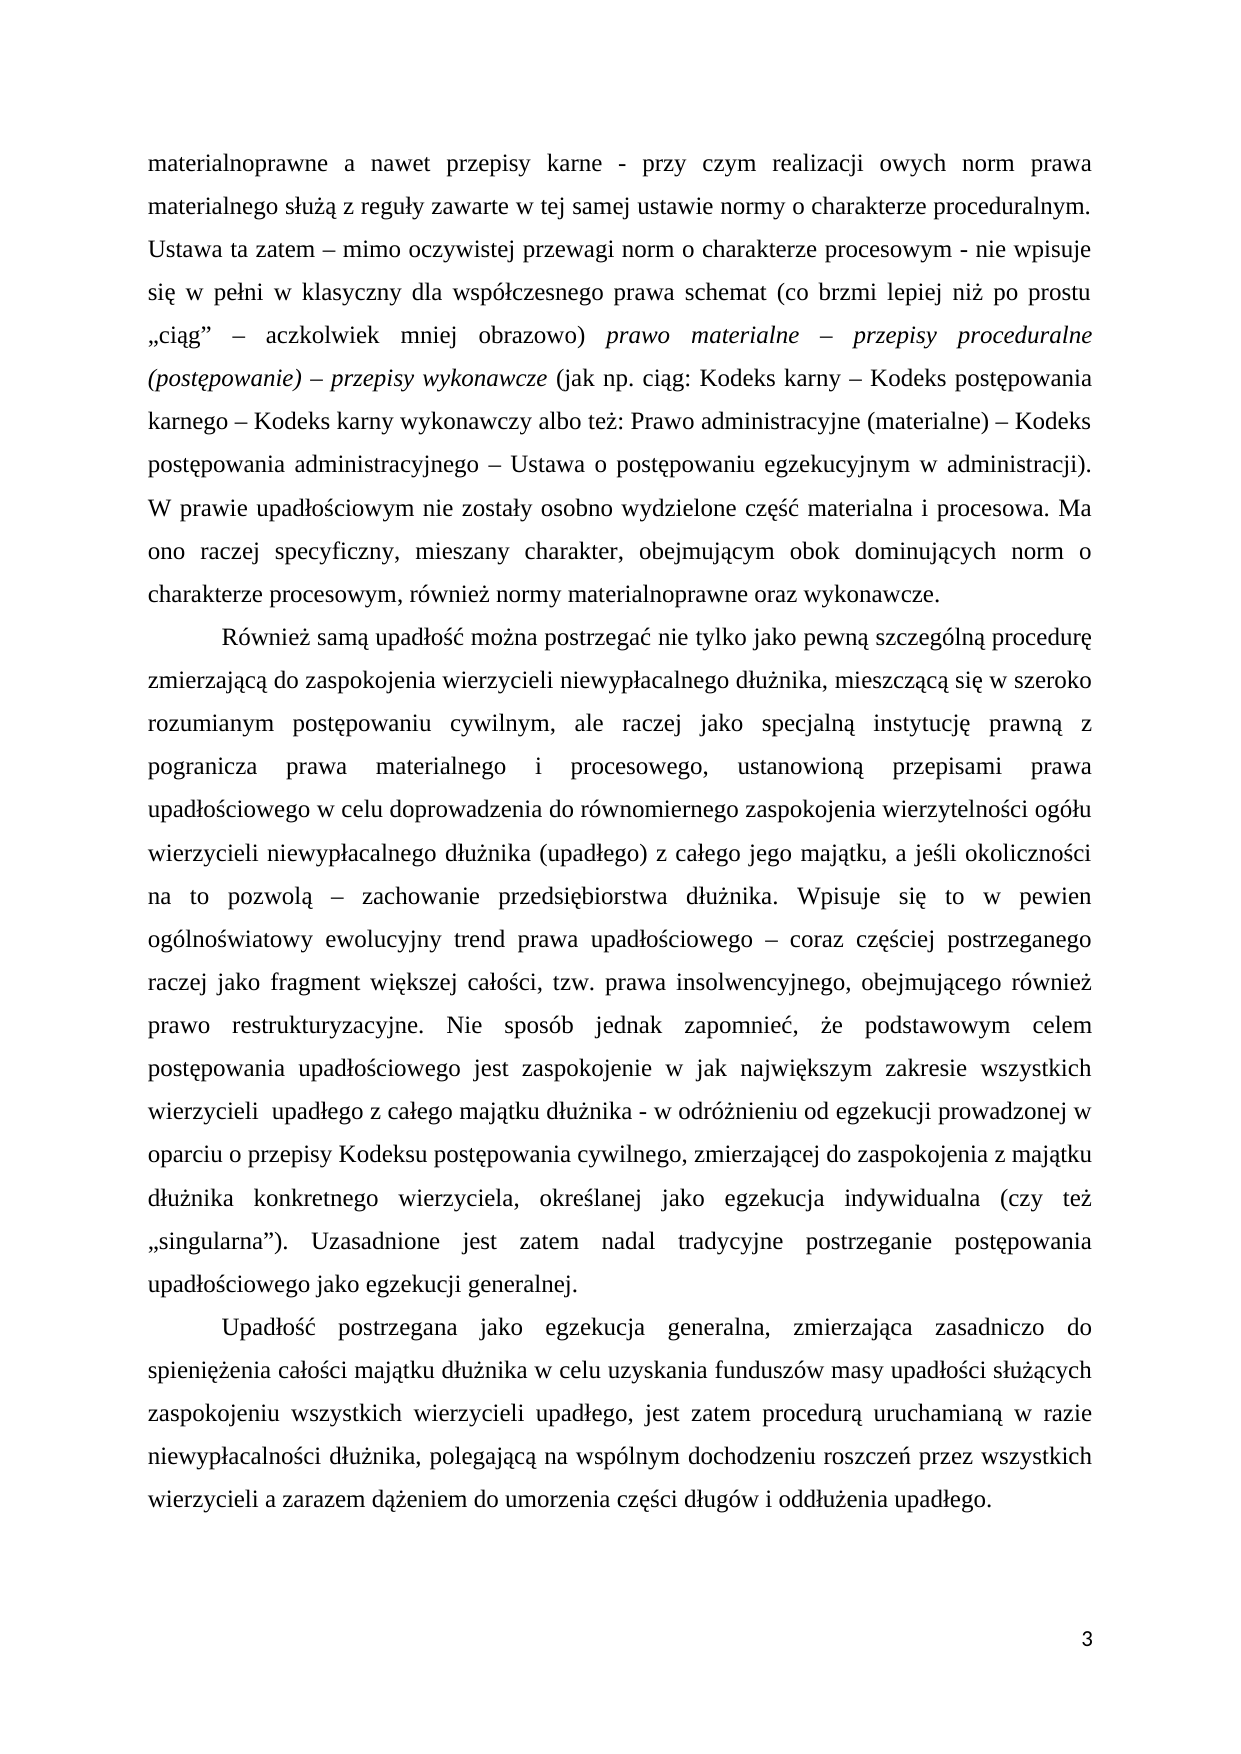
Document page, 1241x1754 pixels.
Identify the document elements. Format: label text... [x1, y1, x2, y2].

text Również samą upadłość można postrzegać nie tylko jako pewną szczególną procedurę zmierzającą do zaspokojenia wierzycieli niewypłacalnego dłużnika, mieszczącą się w szeroko rozumianym postępowaniu cywilnym, ale raczej jako specjalną instytucję prawną z pogranicza prawa materialnego i procesowego, ustanowioną przepisami prawa upadłościowego w celu doprowadzenia do równomiernego zaspokojenia wierzytelności ogółu wierzycieli niewypłacalnego dłużnika (upadłego) z całego jego majątku, a jeśli okoliczności na to pozwolą – zachowanie przedsiębiorstwa dłużnika. Wpisuje się to w pewien ogólnoświatowy ewolucyjny trend prawa upadłościowego – coraz częściej postrzeganego raczej jako fragment większej całości, tzw. prawa insolwencyjnego, obejmującego również prawo restrukturyzacyjne. Nie sposób jednak zapomnieć, że podstawowym celem postępowania upadłościowego jest zaspokojenie w jak największym zakresie wszystkich wierzycieli upadłego z całego majątku dłużnika - w odróżnieniu od egzekucji prowadzonej w oparciu o przepisy Kodeksu postępowania cywilnego, zmierzającej do zaspokojenia z majątku dłużnika konkretnego wierzyciela, określanej jako egzekucja indywidualna (czy też „singularna”). Uzasadnione jest zatem nadal tradycyjne postrzeganie postępowania upadłościowego jako egzekucji generalnej. [148, 622, 1093, 1298]
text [148, 148, 1093, 608]
text Upadłość postrzegana jako egzekucja generalna, zmierzająca zasadniczo do spieniężenia całości majątku dłużnika w celu uzyskania funduszów masy upadłości służących zaspokojeniu wszystkich wierzycieli upadłego, jest zatem procedurą uruchamianą w razie niewypłacalności dłużnika, polegającą na wspólnym dochodzeniu roszczeń przez wszystkich wierzycieli a zarazem dążeniem do umorzenia części długów i oddłużenia upadłego. [148, 1312, 1093, 1513]
